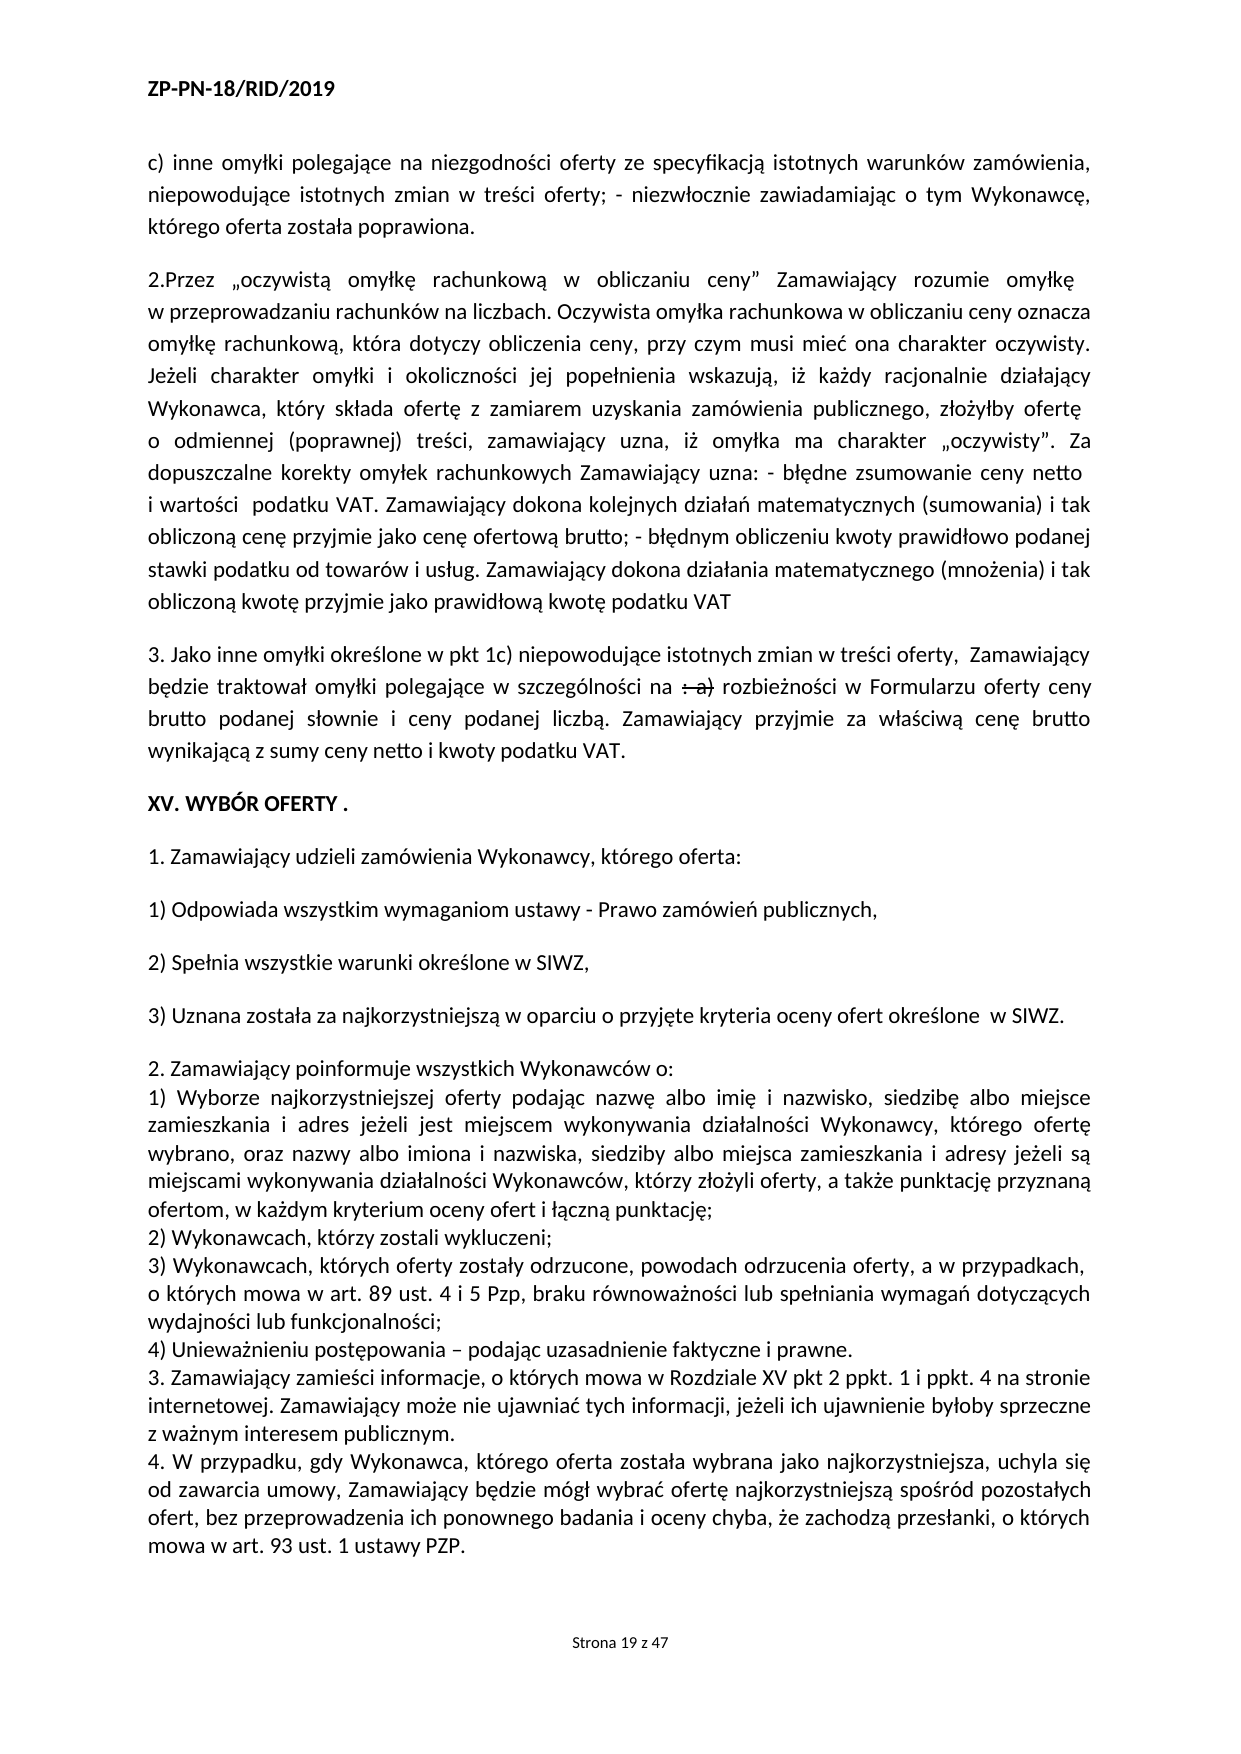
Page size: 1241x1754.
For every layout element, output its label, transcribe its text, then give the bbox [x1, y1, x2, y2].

text 1) Odpowiada wszystkim wymaganiom ustawy - Prawo zamówień publicznych, [148, 896, 1093, 923]
text 4. W przypadku, gdy Wykonawca, którego oferta została wybrana jako najkorzystniejsza, uchyla się od zawarcia umowy, Zamawiający będzie mógł wybrać ofertę najkorzystniejszą spośród pozostałych ofert, bez przeprowadzenia ich ponownego badania i oceny chyba, że zachodzą przesłanki, o których mowa w art. 93 ust. 1 ustawy PZP. [148, 1447, 1093, 1559]
text 2.Przez „oczywistą omyłkę rachunkową w obliczaniu ceny” Zamawiający rozumie omyłkę w przeprowadzaniu rachunków na liczbach. Oczywista omyłka rachunkowa w obliczaniu ceny oznacza omyłkę rachunkową, która dotyczy obliczenia ceny, przy czym musi mieć ona charakter oczywisty. Jeżeli charakter omyłki i okoliczności jej popełnienia wskazują, iż każdy racjonalnie działający Wykonawca, który składa ofertę z zamiarem uzyskania zamówienia publicznego, złożyłby ofertę o odmiennej (poprawnej) treści, zamawiający uzna, iż omyłka ma charakter „oczywisty”. Za dopuszczalne korekty omyłek rachunkowych Zamawiający uzna: - błędne zsumowanie ceny netto i wartości podatku VAT. Zamawiający dokona kolejnych działań matematycznych (sumowania) i tak obliczoną cenę przyjmie jako cenę ofertową brutto; - błędnym obliczeniu kwoty prawidłowo podanej stawki podatku od towarów i usług. Zamawiający dokona działania matematycznego (mnożenia) i tak obliczoną kwotę przyjmie jako prawidłową kwotę podatku VAT [148, 265, 1093, 615]
text XV. WYBÓR OFERTY . [148, 789, 1093, 817]
text c) inne omyłki polegające na niezgodności oferty ze specyfikacją istotnych warunków zamówienia, niepowodujące istotnych zmian w treści oferty; - niezwłocznie zawiadamiając o tym Wykonawcę, którego oferta została poprawiona. [148, 148, 1093, 240]
text 3. Jako inne omyłki określone w pkt 1c) niepowodujące istotnych zmian w treści oferty, Zamawiający będzie traktował omyłki polegające w szczególności na : a) rozbieżności w Formularzu oferty ceny brutto podanej słownie i ceny podanej liczbą. Zamawiający przyjmie za właściwą cenę brutto wynikającą z sumy ceny netto i kwoty podatku VAT. [148, 640, 1093, 764]
text 2. Zamawiający poinformuje wszystkich Wykonawców o: [148, 1054, 1093, 1083]
text 2) Wykonawcach, którzy zostali wykluczeni; [148, 1223, 1093, 1251]
text 4) Unieważnieniu postępowania – podając uzasadnienie faktyczne i prawne. [148, 1335, 1093, 1363]
text 3. Zamawiający zamieści informacje, o których mowa w Rozdziale XV pkt 2 ppkt. 1 i ppkt. 4 na stronie internetowej. Zamawiający może nie ujawniać tych informacji, jeżeli ich ujawnienie byłoby sprzeczne z ważnym interesem publicznym. [148, 1363, 1093, 1447]
text 1) Wyborze najkorzystniejszej oferty podając nazwę albo imię i nazwisko, siedzibę albo miejsce zamieszkania i adres jeżeli jest miejscem wykonywania działalności Wykonawcy, którego ofertę wybrano, oraz nazwy albo imiona i nazwiska, siedziby albo miejsca zamieszkania i adresy jeżeli są miejscami wykonywania działalności Wykonawców, którzy złożyli oferty, a także punktację przyznaną ofertom, w każdym kryterium oceny ofert i łączną punktację; [148, 1083, 1093, 1223]
text 3) Uznana została za najkorzystniejszą w oparciu o przyjęte kryteria oceny ofert określone w SIWZ. [148, 1002, 1093, 1029]
text 1. Zamawiający udzieli zamówienia Wykonawcy, którego oferta: [148, 842, 1093, 871]
text 3) Wykonawcach, których oferty zostały odrzucone, powodach odrzucenia oferty, a w przypadkach, o których mowa w art. 89 ust. 4 i 5 Pzp, braku równoważności lub spełniania wymagań dotyczących wydajności lub funkcjonalności; [148, 1251, 1093, 1335]
text 2) Spełnia wszystkie warunki określone w SIWZ, [148, 948, 1093, 977]
